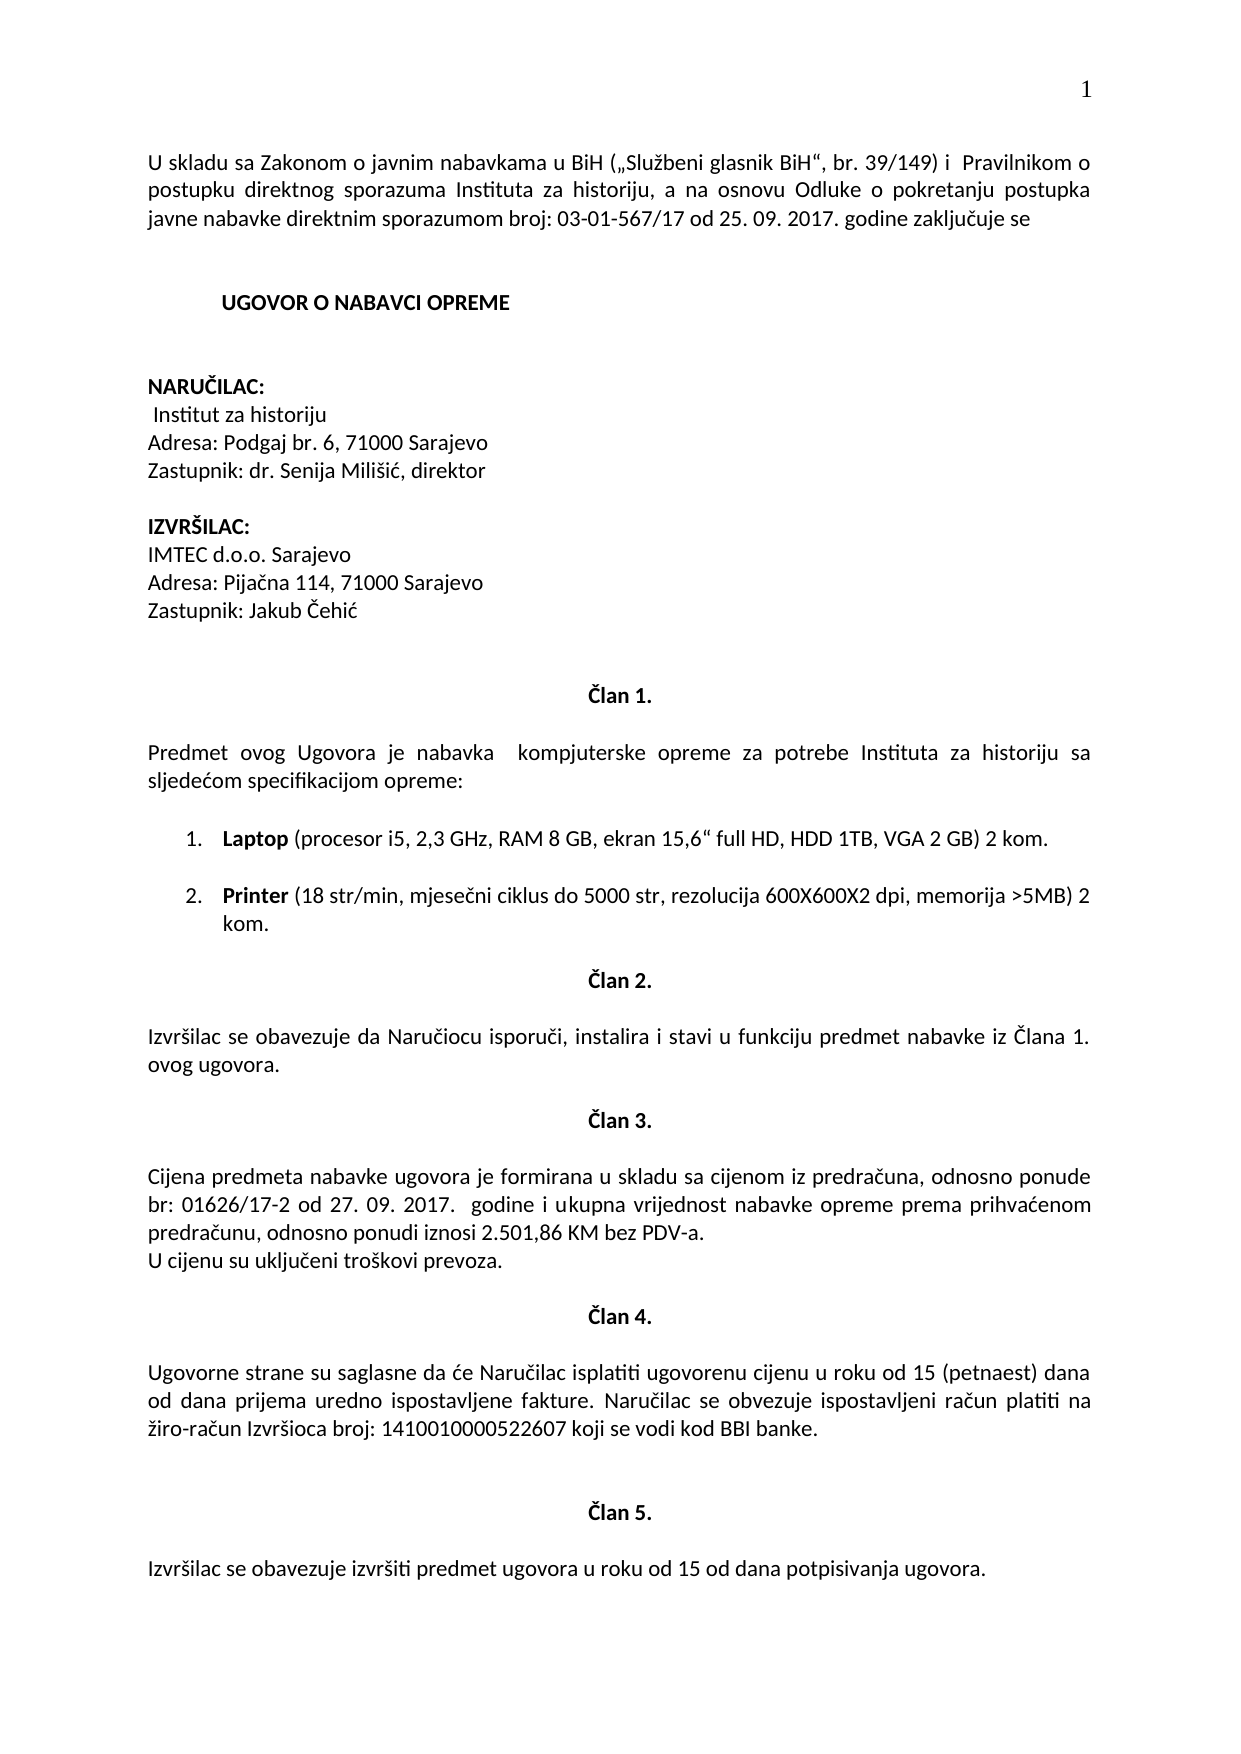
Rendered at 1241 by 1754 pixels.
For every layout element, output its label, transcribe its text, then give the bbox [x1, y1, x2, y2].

text Izvršilac se obavezuje izvršiti predmet ugovora u roku od 15 od dana potpisivanja ugovora. [148, 1554, 1093, 1582]
text Institut za historiju [148, 400, 1093, 428]
text Član 4. [148, 1302, 1093, 1330]
list Printer (18 str/min, mjesečni ciklus do 5000 str, rezolucija 600X600X2 dpi, memorija >5MB) 2 kom. [185, 881, 1093, 937]
list Laptop (procesor i5, 2,3 GHz, RAM 8 GB, ekran 15,6“ full HD, HDD 1TB, VGA 2 GB) 2 kom. [185, 824, 1093, 852]
text UGOVOR O NABAVCI OPREME [148, 288, 1083, 316]
text Adresa: Pijačna 114, 71000 Sarajevo [148, 568, 1093, 597]
text U cijenu su uključeni troškovi prevoza. [148, 1246, 1093, 1274]
text Zastupnik: dr. Senija Milišić, direktor [148, 456, 1093, 484]
text Član 3. [148, 1106, 1093, 1134]
text IMTEC d.o.o. Sarajevo [148, 541, 1093, 568]
text Adresa: Podgaj br. 6, 71000 Sarajevo [148, 428, 1093, 456]
text Član 2. [148, 966, 1093, 994]
text Član 5. [148, 1498, 1093, 1526]
text Zastupnik: Jakub Čehić [148, 597, 1093, 624]
text Cijena predmeta nabavke ugovora je formirana u skladu sa cijenom iz predračuna, odnosno ponude br: 01626/17-2 od 27. 09. 2017. godine i ukupna vrijednost nabavke opreme prema prihvaćenom predračunu, odnosno ponudi iznosi 2.501,86 KM bez PDV-a. [148, 1162, 1093, 1246]
text NARUČILAC: [148, 372, 1093, 400]
text Izvršilac se obavezuje da Naručiocu isporuči, instalira i stavi u funkciju predmet nabavke iz Člana 1. ovog ugovora. [148, 1022, 1093, 1078]
text Ugovorne strane su saglasne da će Naručilac isplatiti ugovorenu cijenu u roku od 15 (petnaest) dana od dana prijema uredno ispostavljene fakture. Naručilac se obvezuje ispostavljeni račun platiti na žiro-račun Izvršioca broj: 1410010000522607 koji se vodi kod BBI banke. [148, 1358, 1093, 1442]
text IZVRŠILAC: [148, 512, 1093, 541]
text Član 1. [148, 681, 1093, 709]
text Predmet ovog Ugovora je nabavka kompjuterske opreme za potrebe Instituta za historiju sa sljedećom specifikacijom opreme: [148, 738, 1093, 794]
text U skladu sa Zakonom o javnim nabavkama u BiH („Službeni glasnik BiH“, br. 39/149) i Pravilnikom o postupku direktnog sporazuma Instituta za historiju, a na osnovu Odluke o pokretanju postupka javne nabavke direktnim sporazumom broj: 03-01-567/17 od 25. 09. 2017. godine zaključuje se [148, 148, 1093, 232]
